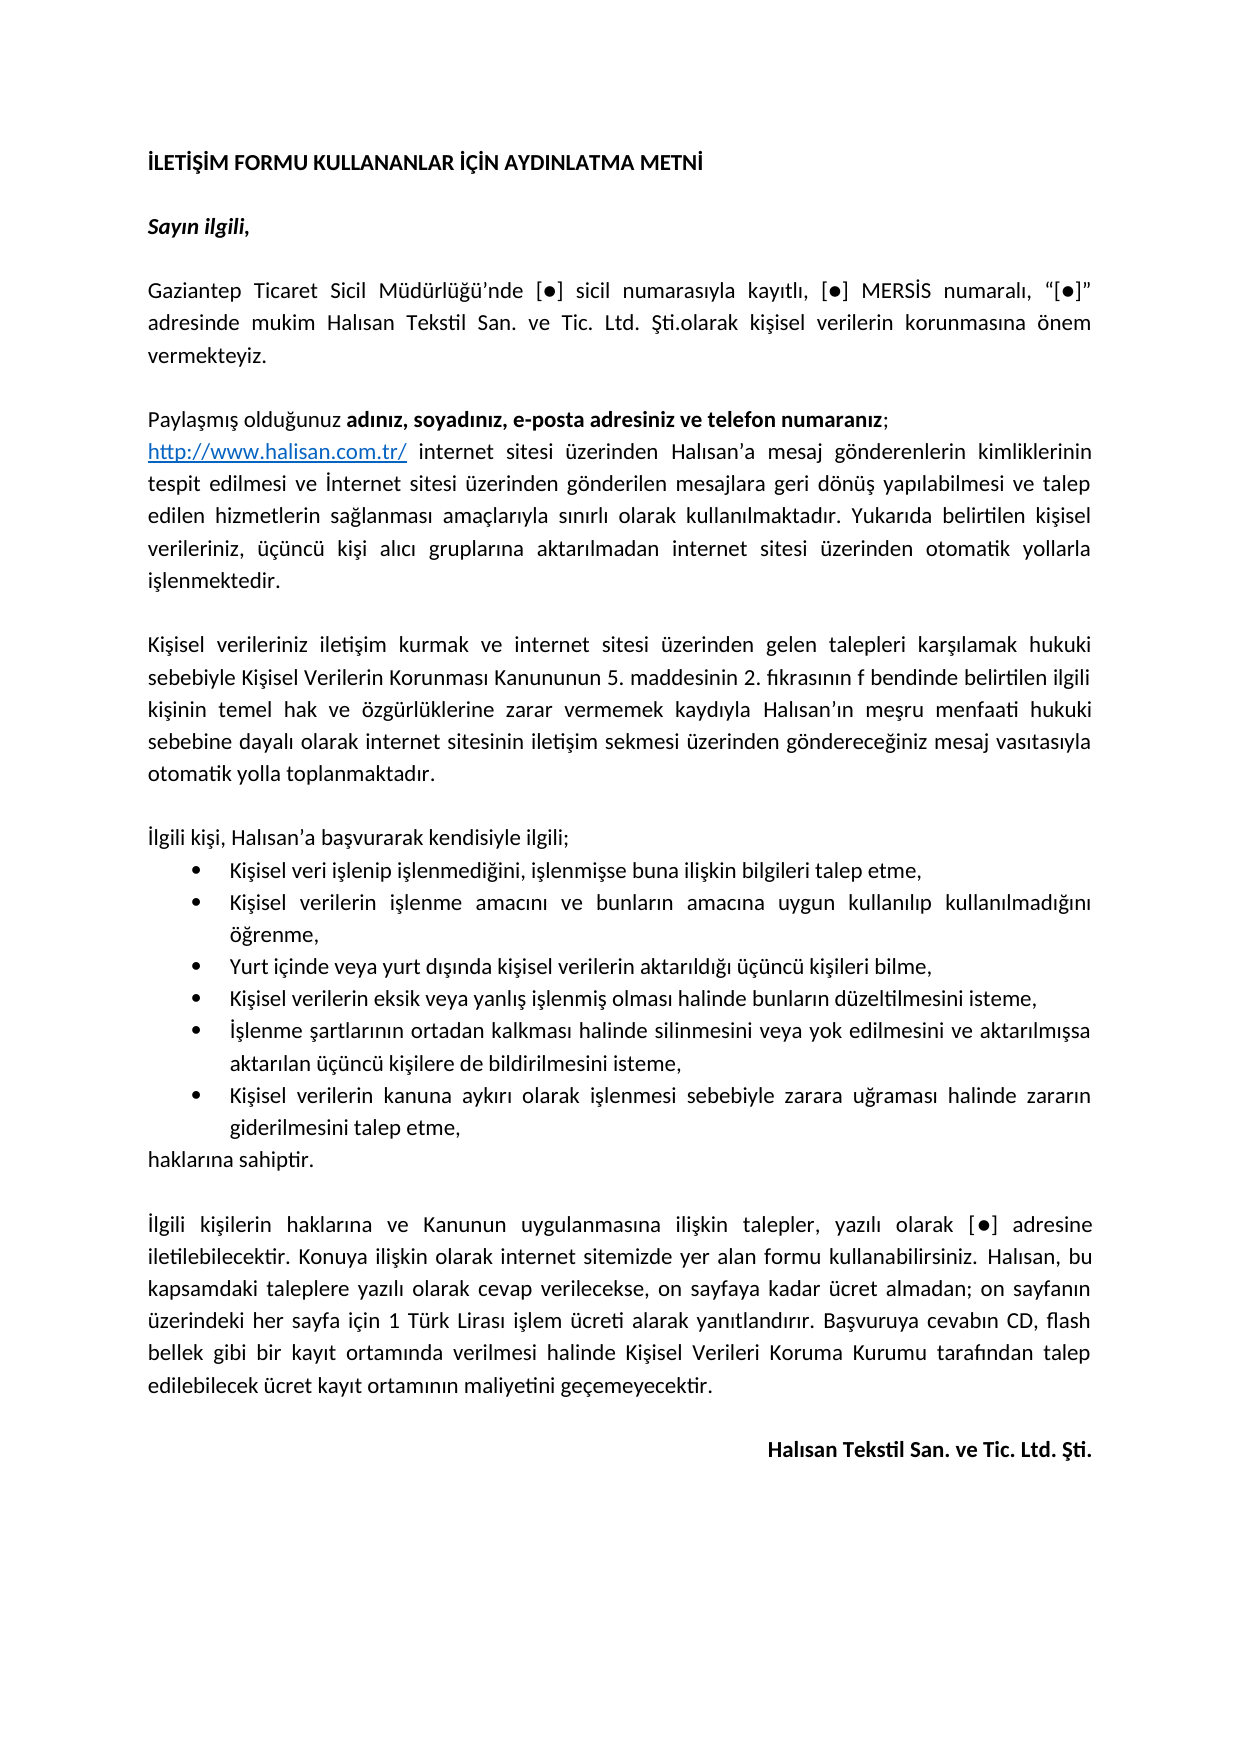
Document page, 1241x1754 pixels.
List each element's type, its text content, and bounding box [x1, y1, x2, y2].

list Kişisel verilerin işlenme amacını ve bunların amacına uygun kullanılıp kullanılmadığını öğrenme, [192, 888, 1093, 948]
text Halısan Tekstil San. ve Tic. Ltd. Şti. [148, 1435, 1093, 1463]
list Kişisel verilerin eksik veya yanlış işlenmiş olması halinde bunların düzeltilmesini isteme, [192, 984, 1093, 1012]
list İşlenme şartlarının ortadan kalkması halinde silinmesini veya yok edilmesini ve aktarılmışsa aktarılan üçüncü kişilere de bildirilmesini isteme, [192, 1017, 1093, 1077]
text haklarına sahiptir. [148, 1145, 1093, 1173]
text Paylaşmış olduğunuz adınız, soyadınız, e-posta adresiniz ve telefon numaranız; [148, 405, 1093, 433]
text Sayın ilgili, [148, 212, 1093, 240]
text İlgili kişilerin haklarına ve Kanunun uygulanmasına ilişkin talepler, yazılı olarak [●] adresine iletilebilecektir. Konuya ilişkin olarak internet sitemizde yer alan formu kullanabilirsiniz. Halısan, bu kapsamdaki taleplere yazılı olarak cevap verilecekse, on sayfaya kadar ücret almadan; on sayfanın üzerindeki her sayfa için 1 Türk Lirası işlem ücreti alarak yanıtlandırır. Başvuruya cevabın CD, flash bellek gibi bir kayıt ortamında verilmesi halinde Kişisel Verileri Koruma Kurumu tarafından talep edilebilecek ücret kayıt ortamının maliyetini geçemeyecektir. [148, 1210, 1093, 1399]
text Gaziantep Ticaret Sicil Müdürlüğü’nde [●] sicil numarasıyla kayıtlı, [●] MERSİS numaralı, “[●]” adresinde mukim Halısan Tekstil San. ve Tic. Ltd. Şti.olarak kişisel verilerin korunmasına önem vermekteyiz. [148, 276, 1093, 369]
list Kişisel veri işlenip işlenmediğini, işlenmişse buna ilişkin bilgileri talep etme, [192, 856, 1093, 884]
text İLETİŞİM FORMU KULLANANLAR İÇİN AYDINLATMA METNİ [148, 148, 1093, 176]
text http://www.halisan.com.tr/ internet sitesi üzerinden Halısan’a mesaj gönderenlerin kimliklerinin tespit edilmesi ve İnternet sitesi üzerinden gönderilen mesajlara geri dönüş yapılabilmesi ve talep edilen hizmetlerin sağlanması amaçlarıyla sınırlı olarak kullanılmaktadır. Yukarıda belirtilen kişisel verileriniz, üçüncü kişi alıcı gruplarına aktarılmadan internet sitesi üzerinden otomatik yollarla işlenmektedir. [148, 437, 1093, 594]
text Kişisel verileriniz iletişim kurmak ve internet sitesi üzerinden gelen talepleri karşılamak hukuki sebebiyle Kişisel Verilerin Korunması Kanununun 5. maddesinin 2. fıkrasının f bendinde belirtilen ilgili kişinin temel hak ve özgürlüklerine zarar vermemek kaydıyla Halısan’ın meşru menfaati hukuki sebebine dayalı olarak internet sitesinin iletişim sekmesi üzerinden göndereceğiniz mesaj vasıtasıyla otomatik yolla toplanmaktadır. [148, 630, 1093, 787]
list Kişisel verilerin kanuna aykırı olarak işlenmesi sebebiyle zarara uğraması halinde zararın giderilmesini talep etme, [192, 1081, 1093, 1141]
text İlgili kişi, Halısan’a başvurarak kendisiyle ilgili; [148, 823, 1093, 852]
list Yurt içinde veya yurt dışında kişisel verilerin aktarıldığı üçüncü kişileri bilme, [192, 952, 1093, 980]
